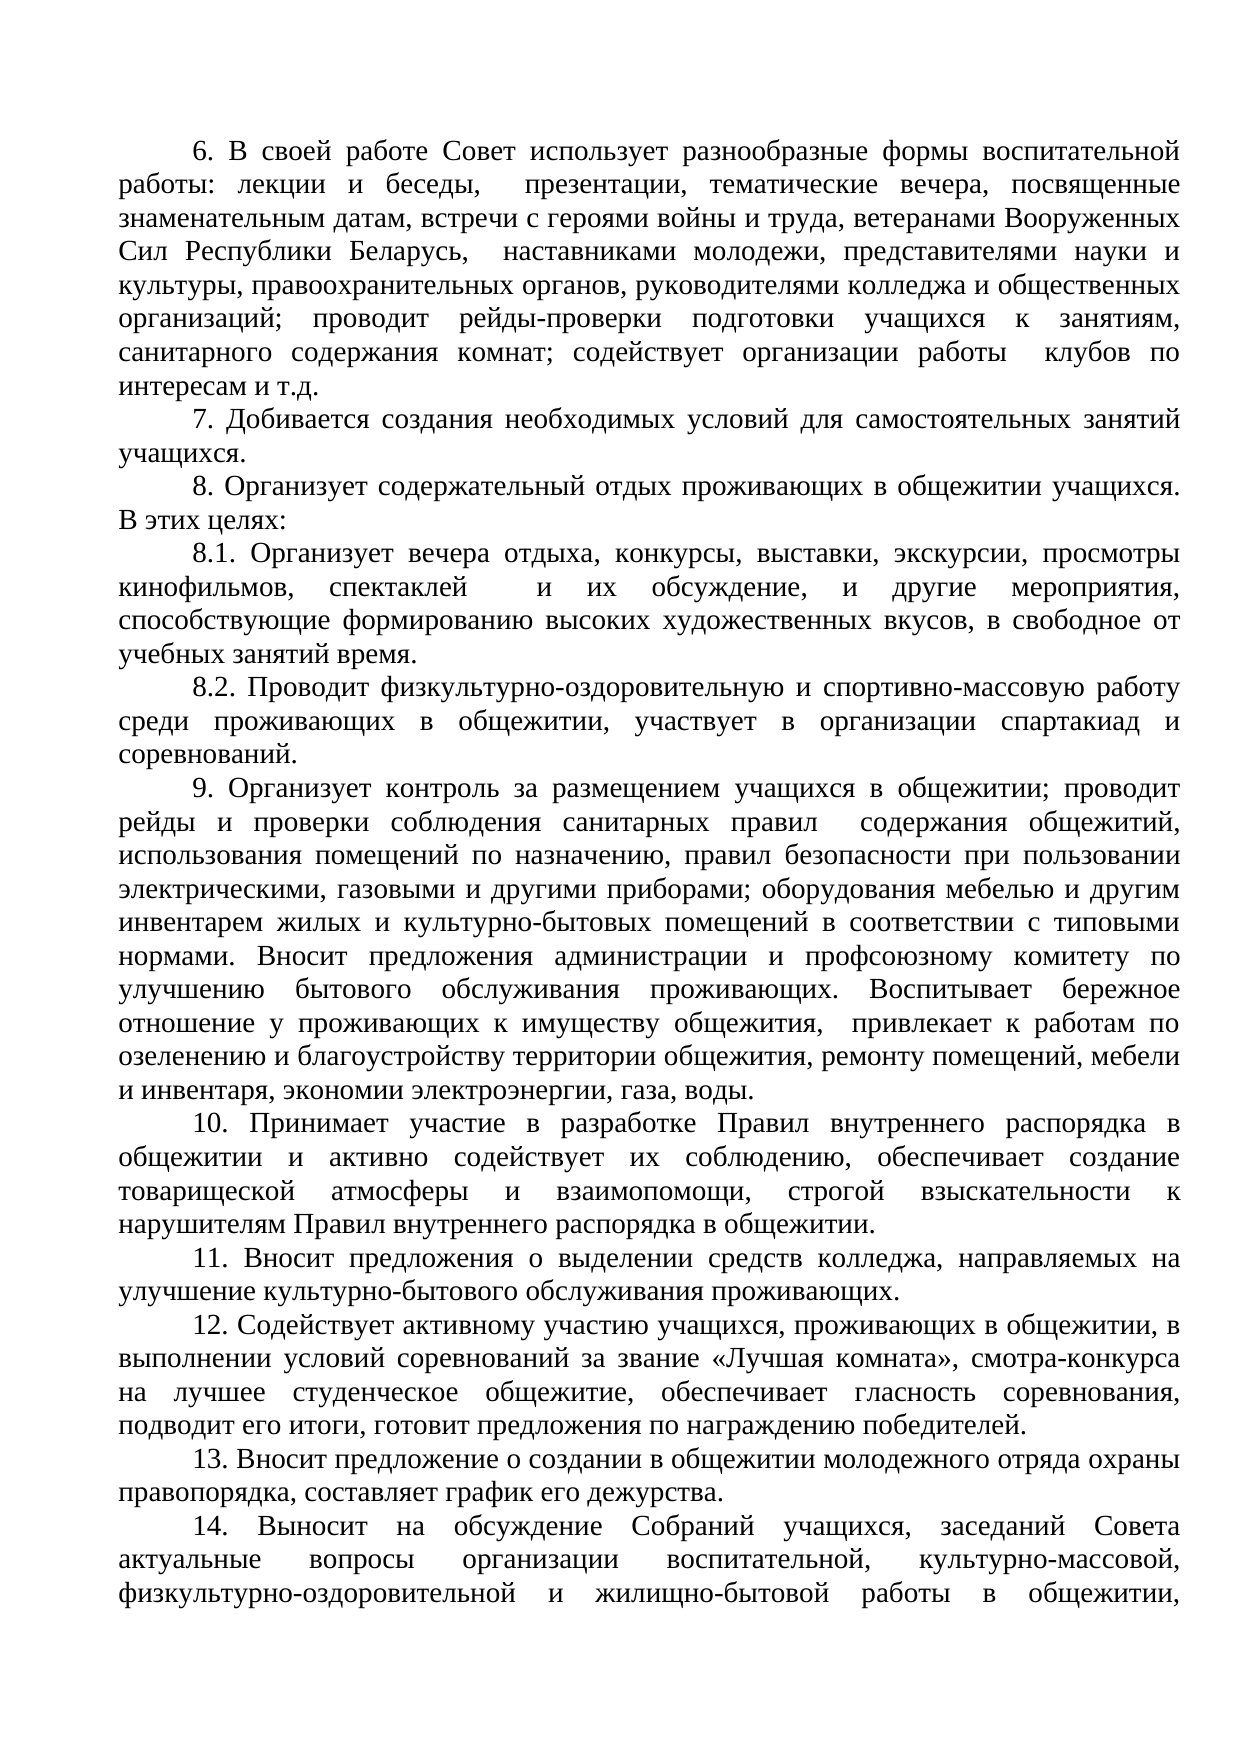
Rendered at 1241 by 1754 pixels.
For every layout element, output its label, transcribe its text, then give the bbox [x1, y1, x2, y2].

text 11. Вносит предложения о выделении средств колледжа, направляемых на улучшение культурно-бытового обслуживания проживающих. [118, 1240, 1181, 1307]
text 10. Принимает участие в разработке Правил внутреннего распорядка в общежитии и активно содействует их соблюдению, обеспечивает создание товарищеской атмосферы и взаимопомощи, строгой взыскательности к нарушителям Правил внутреннего распорядка в общежитии. [118, 1106, 1181, 1240]
text 7. Добивается создания необходимых условий для самостоятельных занятий учащихся. [118, 401, 1181, 468]
text 6. В своей работе Совет использует разнообразные формы воспитательной работы: лекции и беседы, презентации, тематические вечера, посвященные знаменательным датам, встречи с героями войны и труда, ветеранами Вооруженных Сил Республики Беларусь, наставниками молодежи, представителями науки и культуры, правоохранительных органов, руководителями колледжа и общественных организаций; проводит рейды-проверки подготовки учащихся к занятиям, санитарного содержания комнат; содействует организации работы клубов по интересам и т.д. [118, 133, 1181, 401]
text 12. Содействует активному участию учащихся, проживающих в общежитии, в выполнении условий соревнований за звание «Лучшая комната», смотра-конкурса на лучшее студенческое общежитие, обеспечивает гласность соревнования, подводит его итоги, готовит предложения по награждению победителей. [118, 1307, 1181, 1441]
text 9. Организует контроль за размещением учащихся в общежитии; проводит рейды и проверки соблюдения санитарных правил содержания общежитий, использования помещений по назначению, правил безопасности при пользовании электрическими, газовыми и другими приборами; оборудования мебелью и другим инвентарем жилых и культурно-бытовых помещений в соответствии с типовыми нормами. Вносит предложения администрации и профсоюзному комитету по улучшению бытового обслуживания проживающих. Воспитывает бережное отношение у проживающих к имуществу общежития, привлекает к работам по озеленению и благоустройству территории общежития, ремонту помещений, мебели и инвентаря, экономии электроэнергии, газа, воды. [118, 770, 1181, 1106]
text 13. Вносит предложение о создании в общежитии молодежного отряда охраны правопорядка, составляет график его дежурства. [118, 1441, 1181, 1508]
text 8. Организует содержательный отдых проживающих в общежитии учащихся. В этих целях: [118, 468, 1181, 535]
text 8.2. Проводит физкультурно-оздоровительную и спортивно-массовую работу среди проживающих в общежитии, участвует в организации спартакиад и соревнований. [118, 669, 1181, 770]
text 8.1. Организует вечера отдыха, конкурсы, выставки, экскурсии, просмотры кинофильмов, спектаклей и их обсуждение, и другие мероприятия, способствующие формированию высоких художественных вкусов, в свободное от учебных занятий время. [118, 535, 1181, 669]
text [118, 1508, 1181, 1609]
